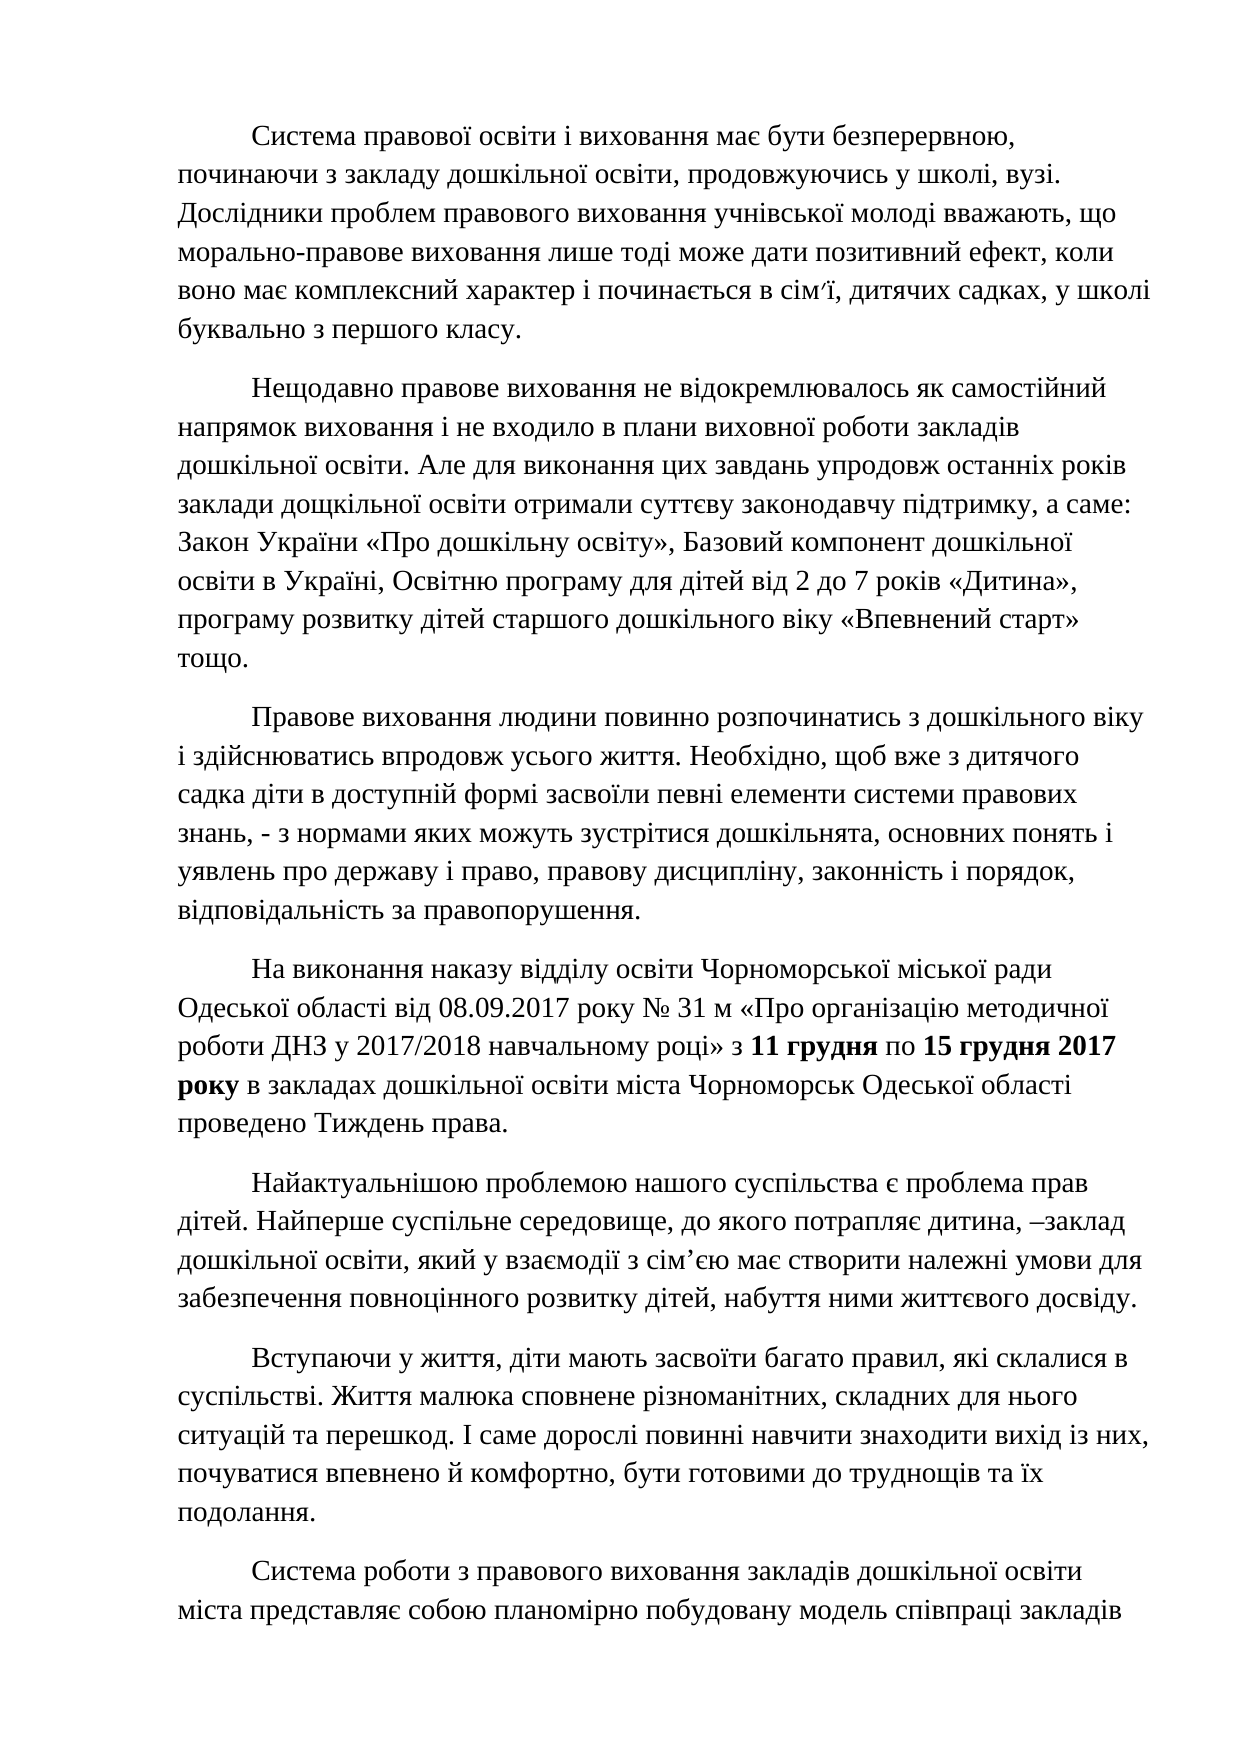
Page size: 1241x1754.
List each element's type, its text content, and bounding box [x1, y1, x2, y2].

text Вступаючи у життя, діти мають засвоїти багато правил, які склалися в суспільстві. Життя малюка сповнене різноманітних, складних для нього ситуацій та перешкод. І саме дорослі повинні навчити знаходити вихід із них, почуватися впевнено й комфортно, бути готовими до труднощів та їх подолання. [177, 1340, 1152, 1528]
text Правове виховання людини повинно розпочинатись з дошкільного віку і здійснюватись впродовж усього життя. Необхідно, щоб вже з дитячого садка діти в доступній формі засвоїли певні елементи системи правових знань, - з нормами яких можуть зустрітися дошкільнята, основних понять і уявлень про державу і право, правову дисципліну, законність і порядок, відповідальність за правопорушення. [177, 699, 1152, 926]
text Нещодавно правове виховання не відокремлювалось як самостійний напрямок виховання і не входило в плани виховної роботи закладів дошкільної освіти. Але для виконання цих завдань упродовж останніх років заклади дощкільної освіти отримали суттєву законодавчу підтримку, а саме: Закон України «Про дошкільну освіту», Базовий компонент дошкільної освіти в Україні, Освітню програму для дітей від 2 до 7 років «Дитина», програму розвитку дітей старшого дошкільного віку «Впевнений старт» тощо. [177, 370, 1152, 673]
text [177, 1553, 1152, 1626]
text На виконання наказу відділу освіти Чорноморської міської ради Одеської області від 08.09.2017 року № 31 м «Про організацію методичної роботи ДНЗ у 2017/2018 навчальному році» з 11 грудня по 15 грудня 2017 року в закладах дошкільної освіти міста Чорноморськ Одеської області проведено Тиждень права. [177, 951, 1152, 1139]
text Система правової освіти і виховання має бути безперервною, починаючи з закладу дошкільної освіти, продовжуючись у школі, вузі. Дослідники проблем правового виховання учнівської молоді вважають, що морально-правове виховання лише тоді може дати позитивний ефект, коли воно має комплексний характер і починається в сім׳ї, дитячих садках, у школі буквально з першого класу. [177, 118, 1152, 344]
text Найактуальнішою проблемою нашого суспільства є проблема прав дітей. Найперше суспільне середовище, до якого потрапляє дитина, –заклад дошкільної освіти, який у взаємодії з сім’єю має створити належні умови для забезпечення повноцінного розвитку дітей, набуття ними життєвого досвіду. [177, 1165, 1152, 1314]
